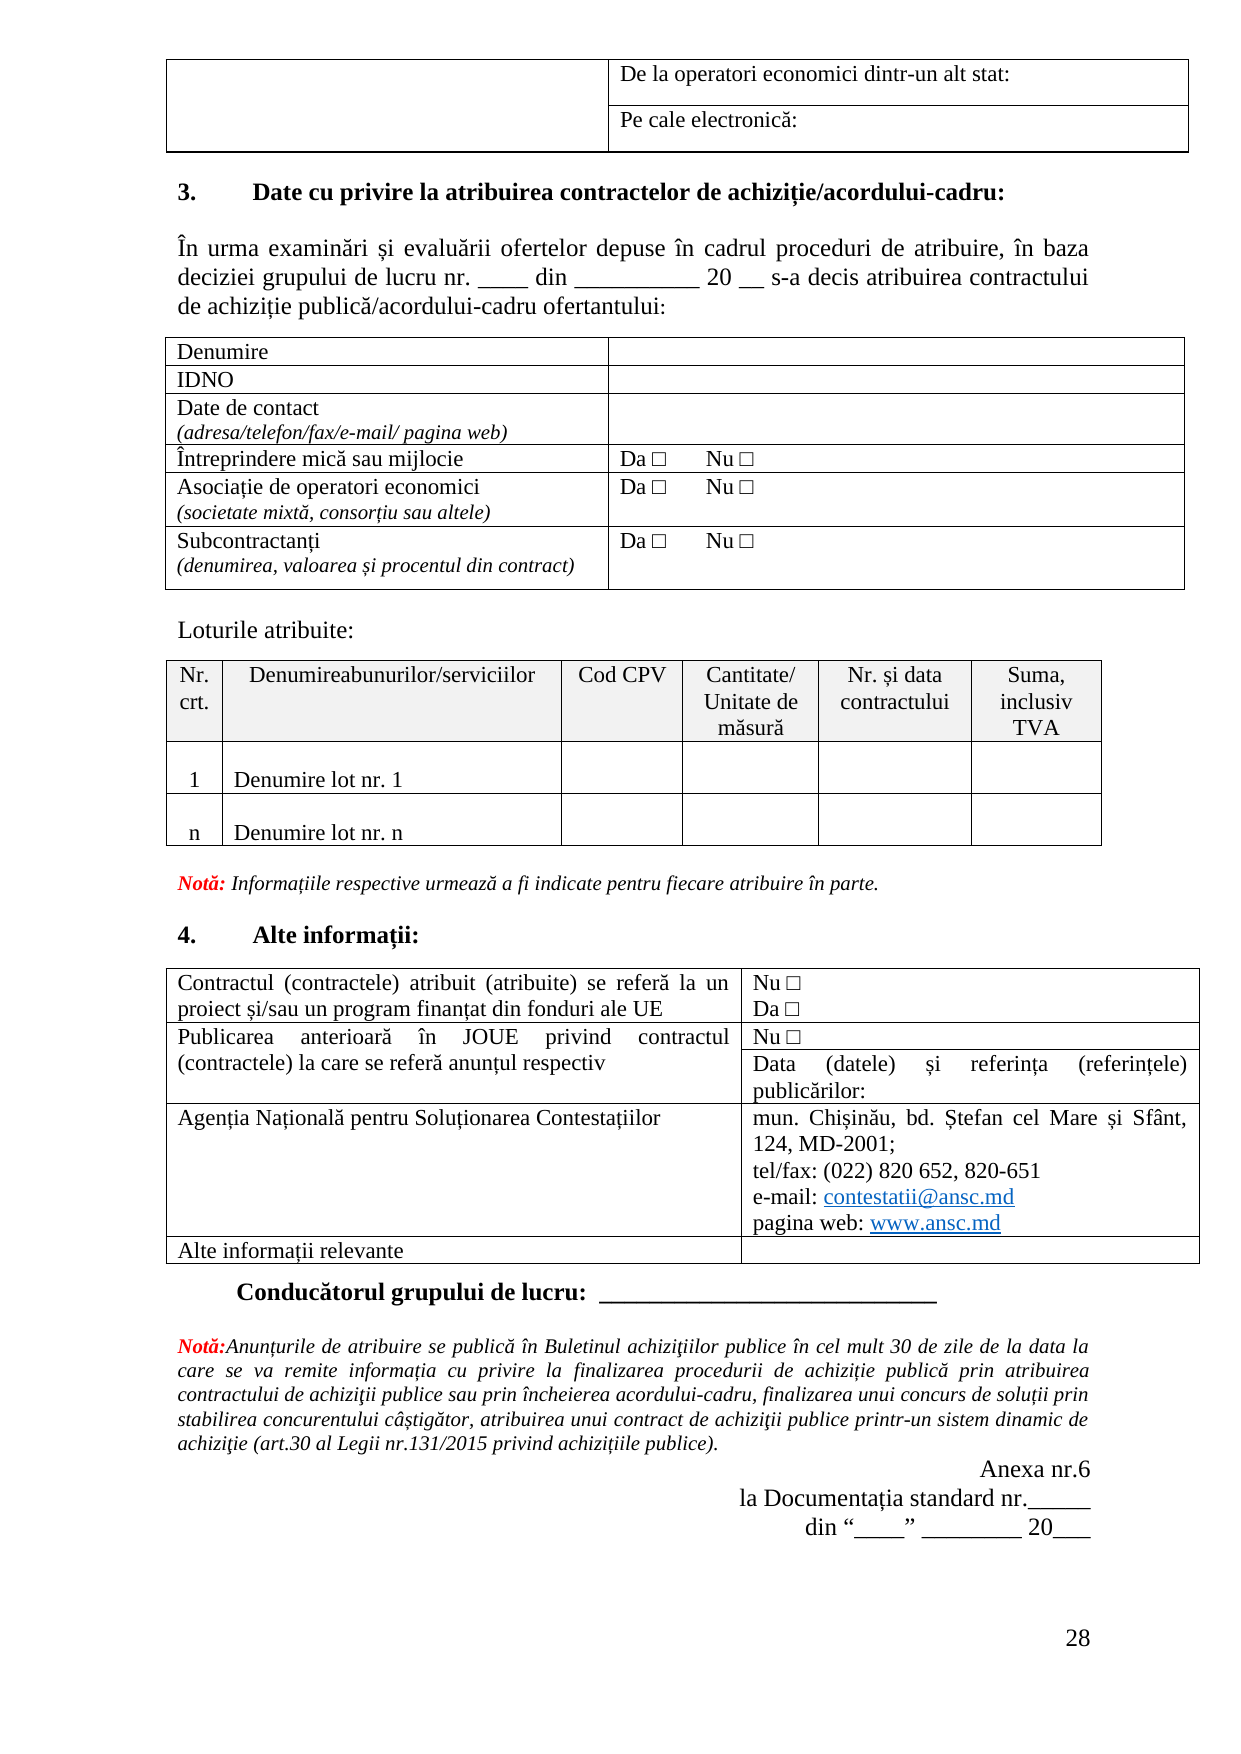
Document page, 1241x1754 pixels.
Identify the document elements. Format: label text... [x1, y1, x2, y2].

table_header Denumire [166, 338, 608, 365]
text Loturile atribuite: [177, 615, 1090, 644]
table_header Cantitate/ Unitate de măsură [683, 661, 818, 741]
table_cell n [167, 794, 222, 845]
table_cell Agenția Națională pentru Soluționarea Contestațiilor [167, 1104, 741, 1236]
table_cell 1 [167, 742, 222, 793]
table_header Suma, inclusiv TVA [972, 661, 1101, 741]
text din “____” ________ 20___ [177, 1512, 1090, 1541]
table_cell [819, 794, 971, 845]
list Alte informații: [177, 920, 1090, 949]
table_cell Denumire lot nr. n [223, 794, 561, 845]
table_cell mun. Chișinău, bd. Ștefan cel Mare și Sfânt, 124, MD-2001; tel/fax: (022) 820 652, 820-651 e-mail: contestatii@ansc.md pagina web: www.ansc.md [742, 1104, 1199, 1236]
text Notă:Anunțurile de atribuire se publică în Buletinul achiziţiilor publice în cel mult 30 de zile de la data la care se va remite informația cu privire la finalizarea procedurii de achiziție publică prin atribuirea contractului de achiziţii publice sau prin încheierea acordului-cadru, finalizarea unui concurs de soluții prin stabilirea concurentului câștigător, atribuirea unui contract de achiziţii publice printr-un sistem dinamic de achiziţie (art.30 al Legii nr.131/2015 privind achizițiile publice). [177, 1358, 1090, 1454]
text În urma examinări și evaluării ofertelor depuse în cadrul proceduri de atribuire, în baza deciziei grupului de lucru nr. ____ din __________ 20 __ s-a decis atribuirea contractului de achiziție publică/acordului-cadru ofertantului: [177, 233, 1090, 320]
table_header Cod CPV [562, 661, 682, 741]
table_cell [562, 794, 682, 845]
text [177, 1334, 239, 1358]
table_cell De la operatori economici dintr-un alt stat: [609, 60, 1188, 105]
table_cell Date de contact (adresa/telefon/fax/e-mail/ pagina web) [166, 394, 608, 444]
table_cell [742, 1237, 1199, 1263]
table_cell [819, 742, 971, 793]
table_cell Da □ Nu □ [609, 445, 1184, 472]
table_cell [972, 794, 1101, 845]
table_cell Data (datele) și referința (referințele) publicărilor: [742, 1050, 1199, 1103]
table_cell [562, 742, 682, 793]
text Anexa nr.6 [177, 1454, 1090, 1483]
table_cell Întreprindere mică sau mijlocie [166, 445, 608, 472]
table_cell IDNO [166, 366, 608, 393]
table_header Nr. și data contractului [819, 661, 971, 741]
table_cell Da □ Nu □ [609, 527, 1184, 589]
table_cell Publicarea anterioară în JOUE privind contractul (contractele) la care se referă anunțul respectiv [167, 1023, 741, 1103]
table_cell [609, 394, 1184, 444]
text Conducătorul grupului de lucru: ___________________________ [177, 1277, 1090, 1306]
table_cell [683, 794, 818, 845]
table_cell Denumire lot nr. 1 [223, 742, 561, 793]
table_cell Pe cale electronică: [609, 106, 1188, 151]
list Date cu privire la atribuirea contractelor de achiziție/acordului-cadru: [177, 177, 1090, 206]
table_cell Da □ Nu □ [609, 473, 1184, 526]
table_header Contractul (contractele) atribuit (atribuite) se referă la un proiect și/sau un program finanțat din fonduri ale UE [167, 969, 741, 1022]
text Notă: Informațiile respective urmează a fi indicate pentru fiecare atribuire în parte. [177, 871, 1090, 895]
table_header [609, 338, 1184, 365]
table_cell [972, 742, 1101, 793]
table_header Nu □ Da □ [742, 969, 1199, 1022]
table_cell Asociație de operatori economici (societate mixtă, consorțiu sau altele) [166, 473, 608, 526]
table_header Nr. crt. [167, 661, 222, 741]
table_cell Nu □ [742, 1023, 1199, 1049]
table_cell Subcontractanți (denumirea, valoarea și procentul din contract) [166, 527, 608, 589]
table_header Denumireabunurilor/serviciilor [223, 661, 561, 741]
table_cell [683, 742, 818, 793]
table_cell [609, 366, 1184, 393]
text la Documentația standard nr._____ [177, 1483, 1090, 1512]
table_cell Alte informații relevante [167, 1237, 741, 1263]
